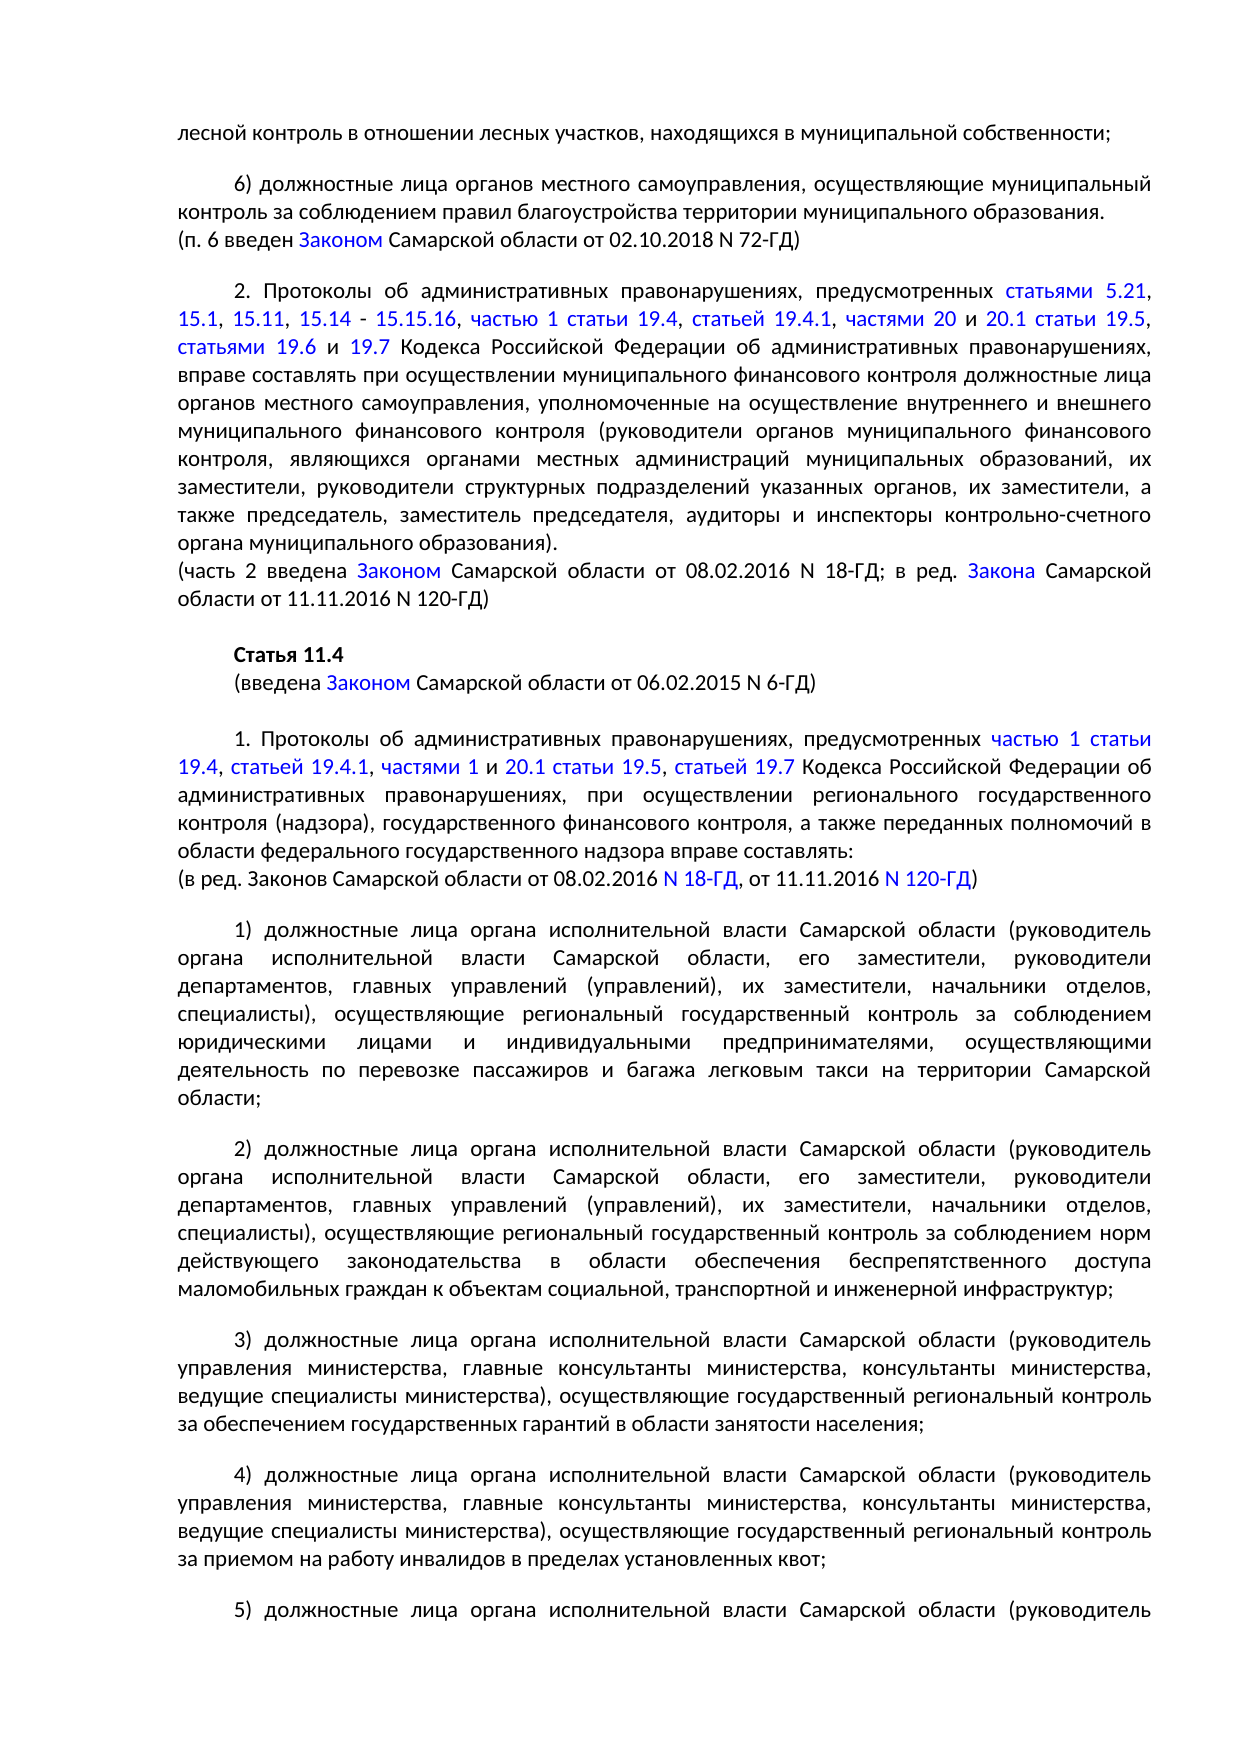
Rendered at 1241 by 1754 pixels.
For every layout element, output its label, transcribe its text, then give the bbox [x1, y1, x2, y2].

text 3) должностные лица органа исполнительной власти Самарской области (руководитель управления министерства, главные консультанты министерства, консультанты министерства, ведущие специалисты министерства), осуществляющие государственный региональный контроль за обеспечением государственных гарантий в области занятости населения; [177, 1326, 1152, 1438]
text (часть 2 введена Законом Самарской области от 08.02.2016 N 18-ГД; в ред. Закона Самарской области от 11.11.2016 N 120-ГД) [177, 556, 1152, 612]
text 2) должностные лица органа исполнительной власти Самарской области (руководитель органа исполнительной власти Самарской области, его заместители, руководители департаментов, главных управлений (управлений), их заместители, начальники отделов, специалисты), осуществляющие региональный государственный контроль за соблюдением норм действующего законодательства в области обеспечения беспрепятственного доступа маломобильных граждан к объектам социальной, транспортной и инженерной инфраструктур; [177, 1134, 1152, 1303]
text (п. 6 введен Законом Самарской области от 02.10.2018 N 72-ГД) [177, 225, 1152, 253]
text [177, 1596, 1152, 1623]
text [177, 118, 1152, 146]
title Статья 11.4 [177, 640, 1152, 668]
text 6) должностные лица органов местного самоуправления, осуществляющие муниципальный контроль за соблюдением правил благоустройства территории муниципального образования. [177, 169, 1152, 225]
text 1. Протоколы об административных правонарушениях, предусмотренных частью 1 статьи 19.4, статьей 19.4.1, частями 1 и 20.1 статьи 19.5, статьей 19.7 Кодекса Российской Федерации об административных правонарушениях, при осуществлении регионального государственного контроля (надзора), государственного финансового контроля, а также переданных полномочий в области федерального государственного надзора вправе составлять: [177, 724, 1152, 864]
text 1) должностные лица органа исполнительной власти Самарской области (руководитель органа исполнительной власти Самарской области, его заместители, руководители департаментов, главных управлений (управлений), их заместители, начальники отделов, специалисты), осуществляющие региональный государственный контроль за соблюдением юридическими лицами и индивидуальными предпринимателями, осуществляющими деятельность по перевозке пассажиров и багажа легковым такси на территории Самарской области; [177, 915, 1152, 1112]
text 4) должностные лица органа исполнительной власти Самарской области (руководитель управления министерства, главные консультанты министерства, консультанты министерства, ведущие специалисты министерства), осуществляющие государственный региональный контроль за приемом на работу инвалидов в пределах установленных квот; [177, 1461, 1152, 1573]
text (введена Законом Самарской области от 06.02.2015 N 6-ГД) [177, 668, 1152, 696]
text (в ред. Законов Самарской области от 08.02.2016 N 18-ГД, от 11.11.2016 N 120-ГД) [177, 864, 1152, 892]
text 2. Протоколы об административных правонарушениях, предусмотренных статьями 5.21, 15.1, 15.11, 15.14 - 15.15.16, частью 1 статьи 19.4, статьей 19.4.1, частями 20 и 20.1 статьи 19.5, статьями 19.6 и 19.7 Кодекса Российской Федерации об административных правонарушениях, вправе составлять при осуществлении муниципального финансового контроля должностные лица органов местного самоуправления, уполномоченные на осуществление внутреннего и внешнего муниципального финансового контроля (руководители органов муниципального финансового контроля, являющихся органами местных администраций муниципальных образований, их заместители, руководители структурных подразделений указанных органов, их заместители, а также председатель, заместитель председателя, аудиторы и инспекторы контрольно-счетного органа муниципального образования). [177, 276, 1152, 556]
